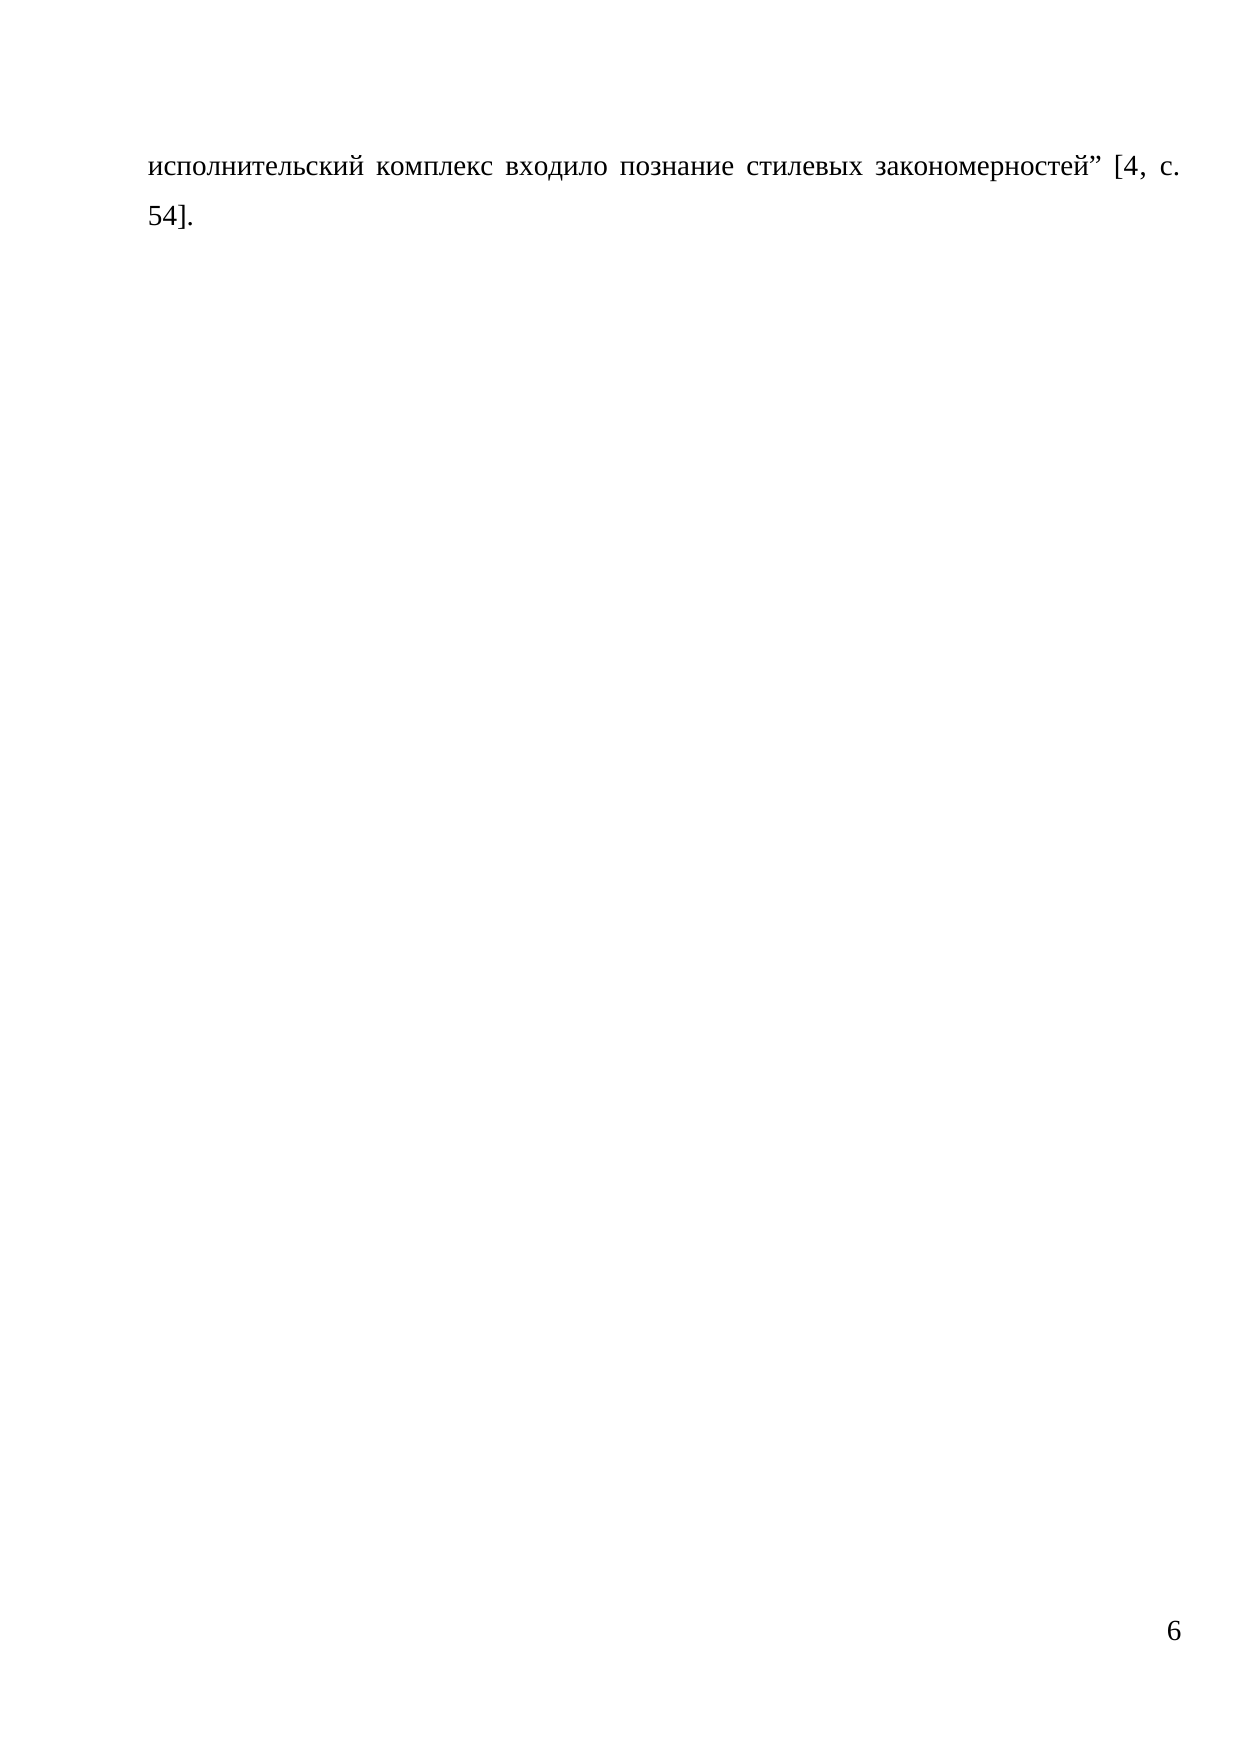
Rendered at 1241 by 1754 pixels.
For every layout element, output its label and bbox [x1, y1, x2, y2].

text [148, 148, 1181, 232]
